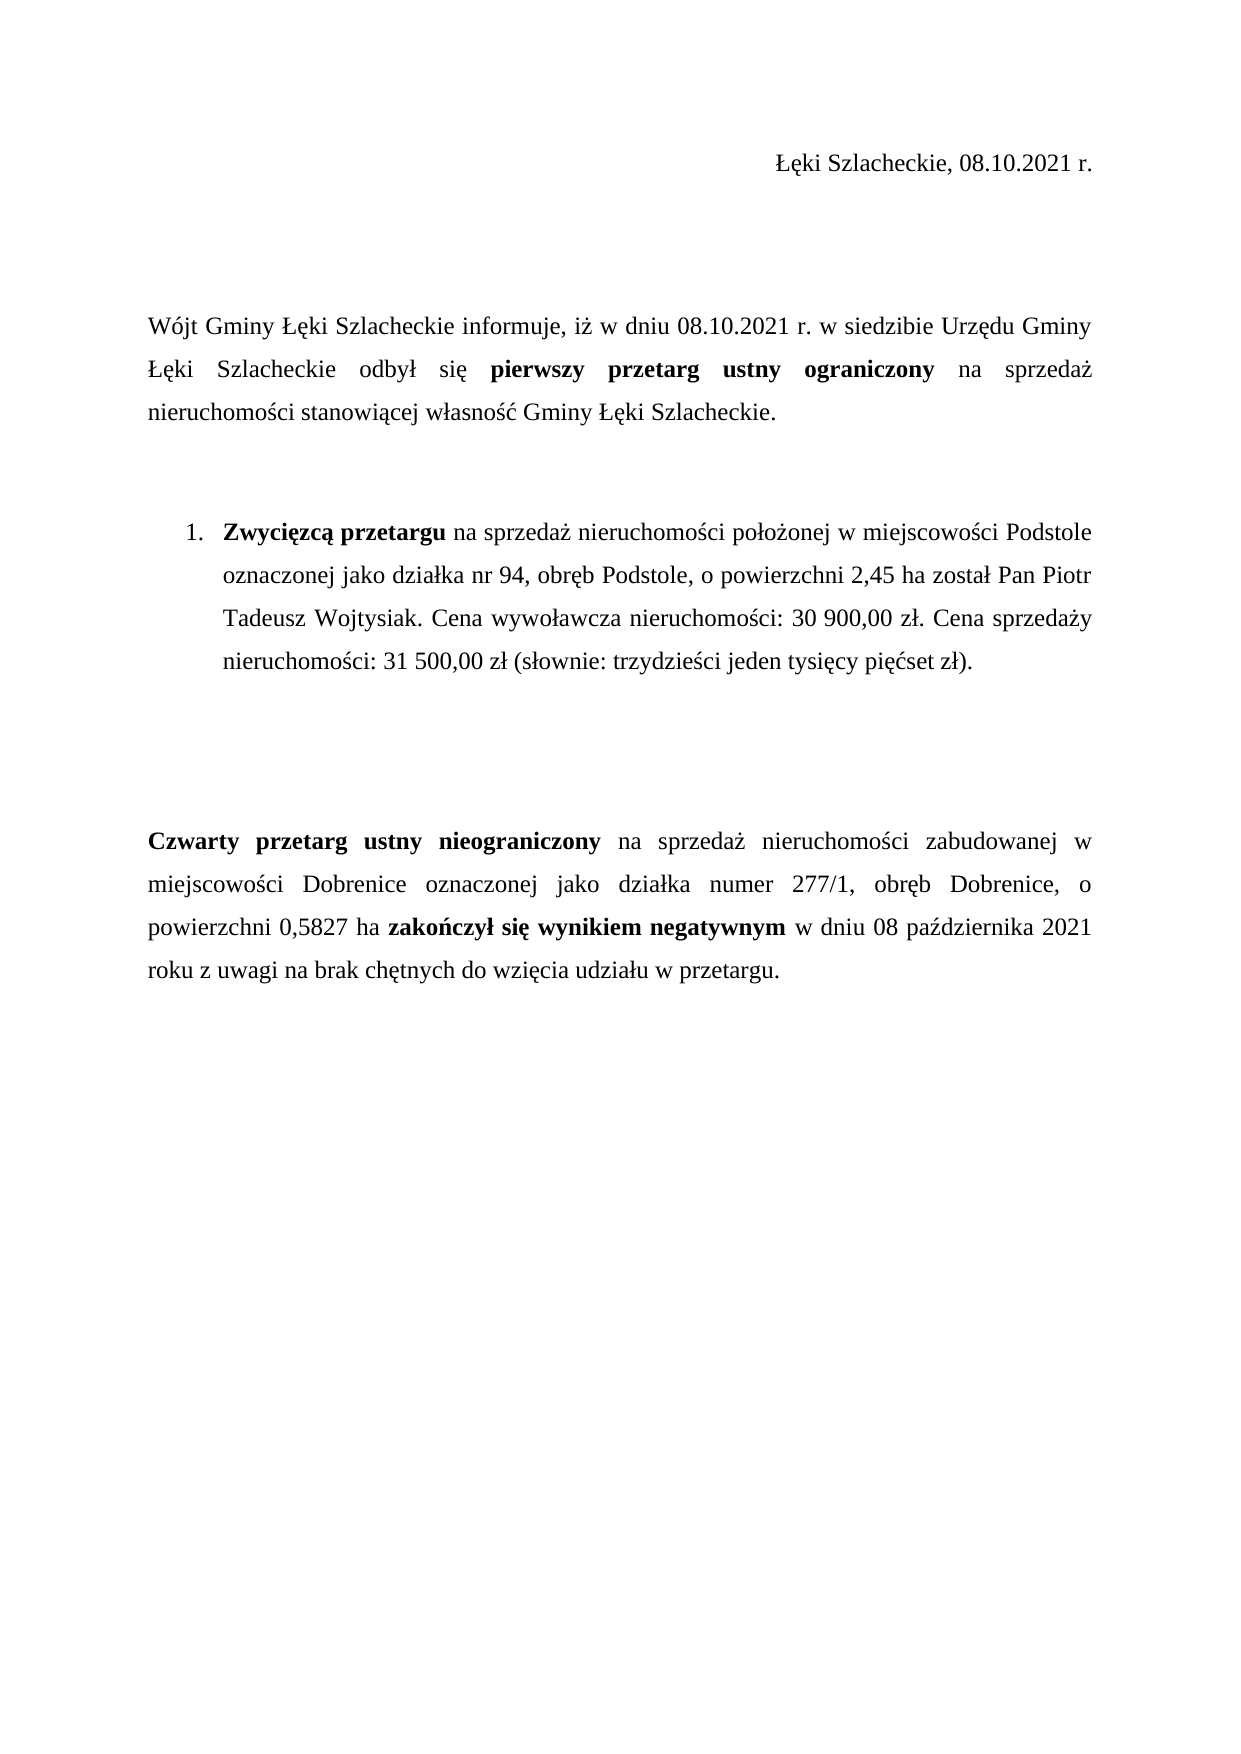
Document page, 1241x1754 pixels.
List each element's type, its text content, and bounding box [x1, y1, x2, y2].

list Zwycięzcą przetargu na sprzedaż nieruchomości położonej w miejscowości Podstole oznaczonej jako działka nr 94, obręb Podstole, o powierzchni 2,45 ha został Pan Piotr Tadeusz Wojtysiak. Cena wywoławcza nieruchomości: 30 900,00 zł. Cena sprzedaży nieruchomości: 31 500,00 zł (słownie: trzydzieści jeden tysięcy pięćset zł). [185, 517, 1093, 675]
text Czwarty przetarg ustny nieograniczony na sprzedaż nieruchomości zabudowanej w miejscowości Dobrenice oznaczonej jako działka numer 277/1, obręb Dobrenice, o powierzchni 0,5827 ha zakończył się wynikiem negatywnym w dniu 08 października 2021 roku z uwagi na brak chętnych do wzięcia udziału w przetargu. [148, 826, 1093, 984]
text Łęki Szlacheckie, 08.10.2021 r. [148, 148, 1093, 176]
text Wójt Gminy Łęki Szlacheckie informuje, iż w dniu 08.10.2021 r. w siedzibie Urzędu Gminy Łęki Szlacheckie odbył się pierwszy przetarg ustny ograniczony na sprzedaż nieruchomości stanowiącej własność Gminy Łęki Szlacheckie. [148, 311, 1093, 426]
